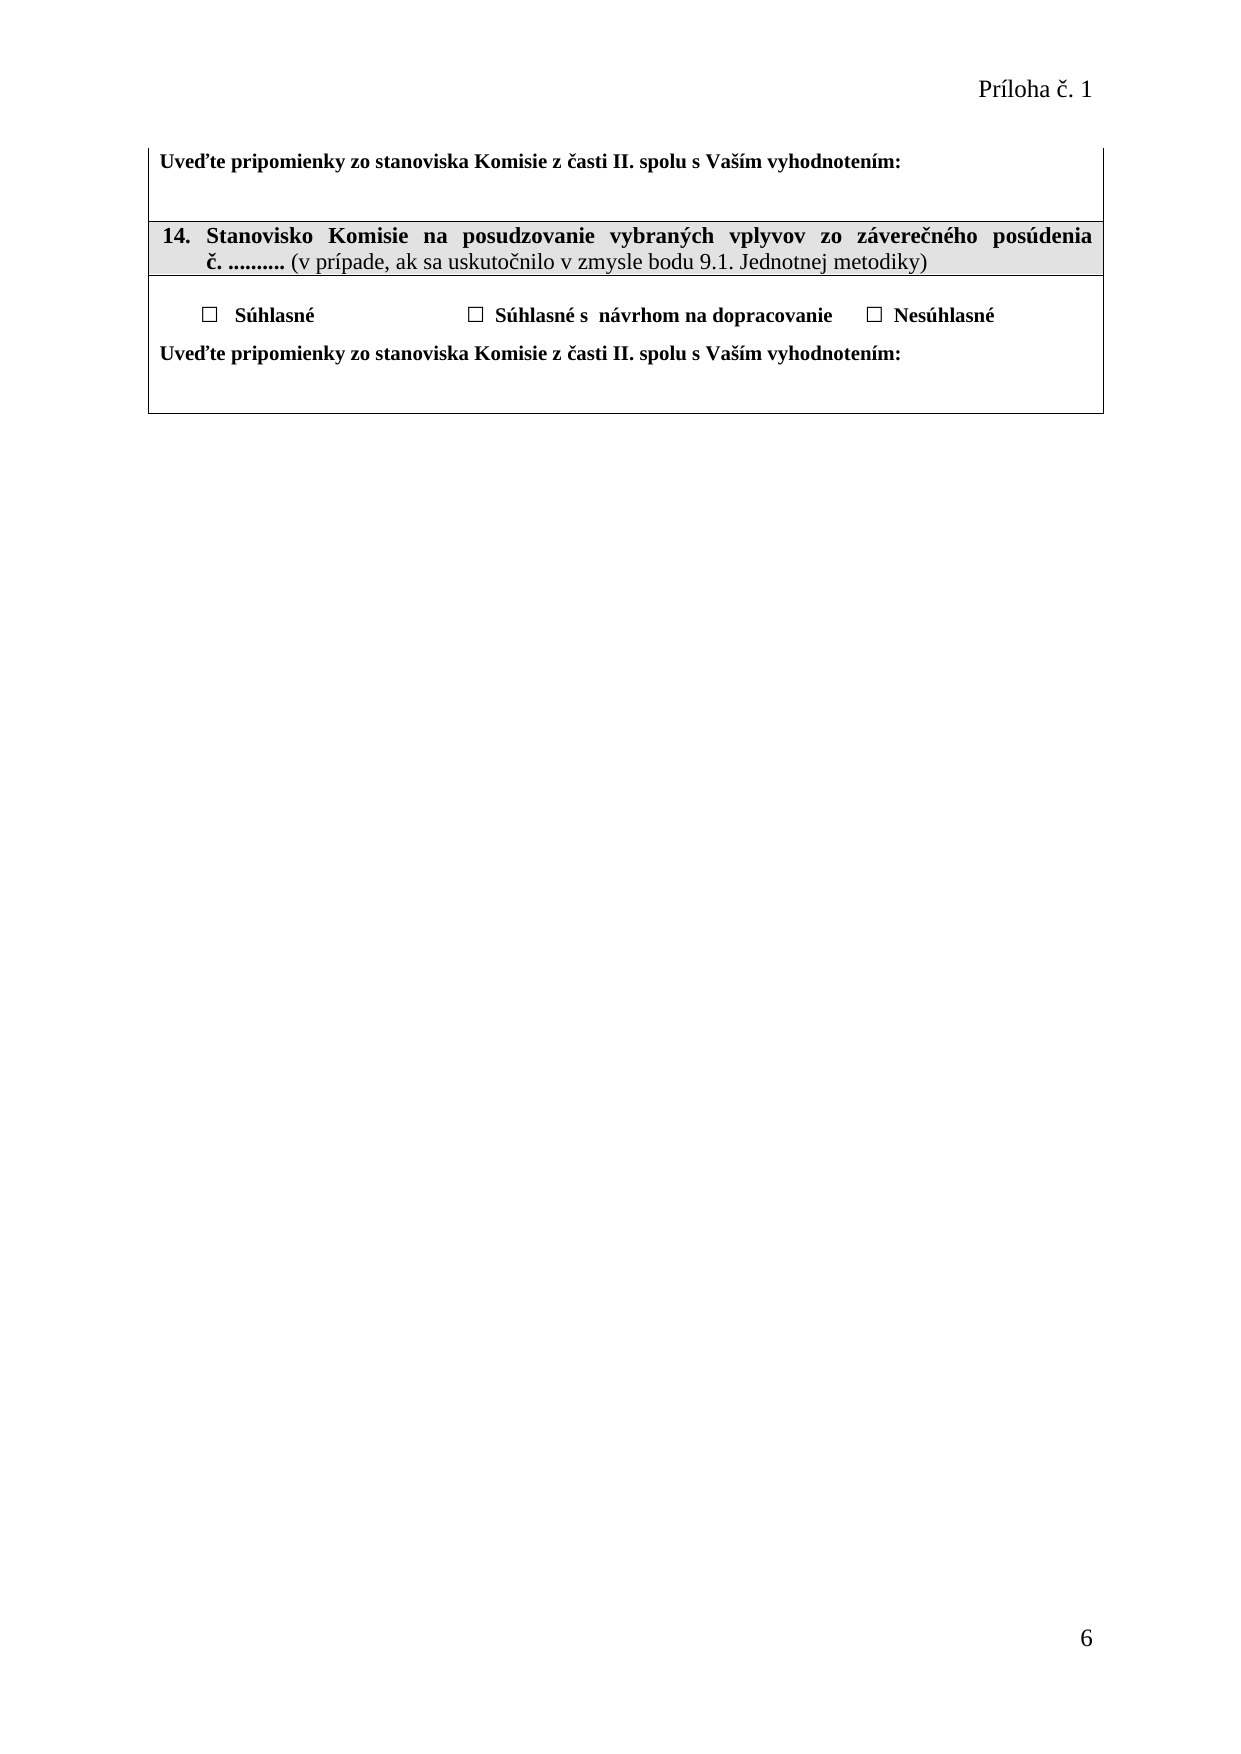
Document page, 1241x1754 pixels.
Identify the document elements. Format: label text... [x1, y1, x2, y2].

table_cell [149, 149, 1103, 221]
table_cell Uveďte pripomienky zo stanoviska Komisie z časti II. spolu s Vaším vyhodnotením: [149, 276, 1103, 413]
table_cell Stanovisko Komisie na posudzovanie vybraných vplyvov zo záverečného posúdenia č. .......... (v prípade, ak sa uskutočnilo v zmysle bodu 9.1. Jednotnej metodiky) [149, 222, 1103, 274]
